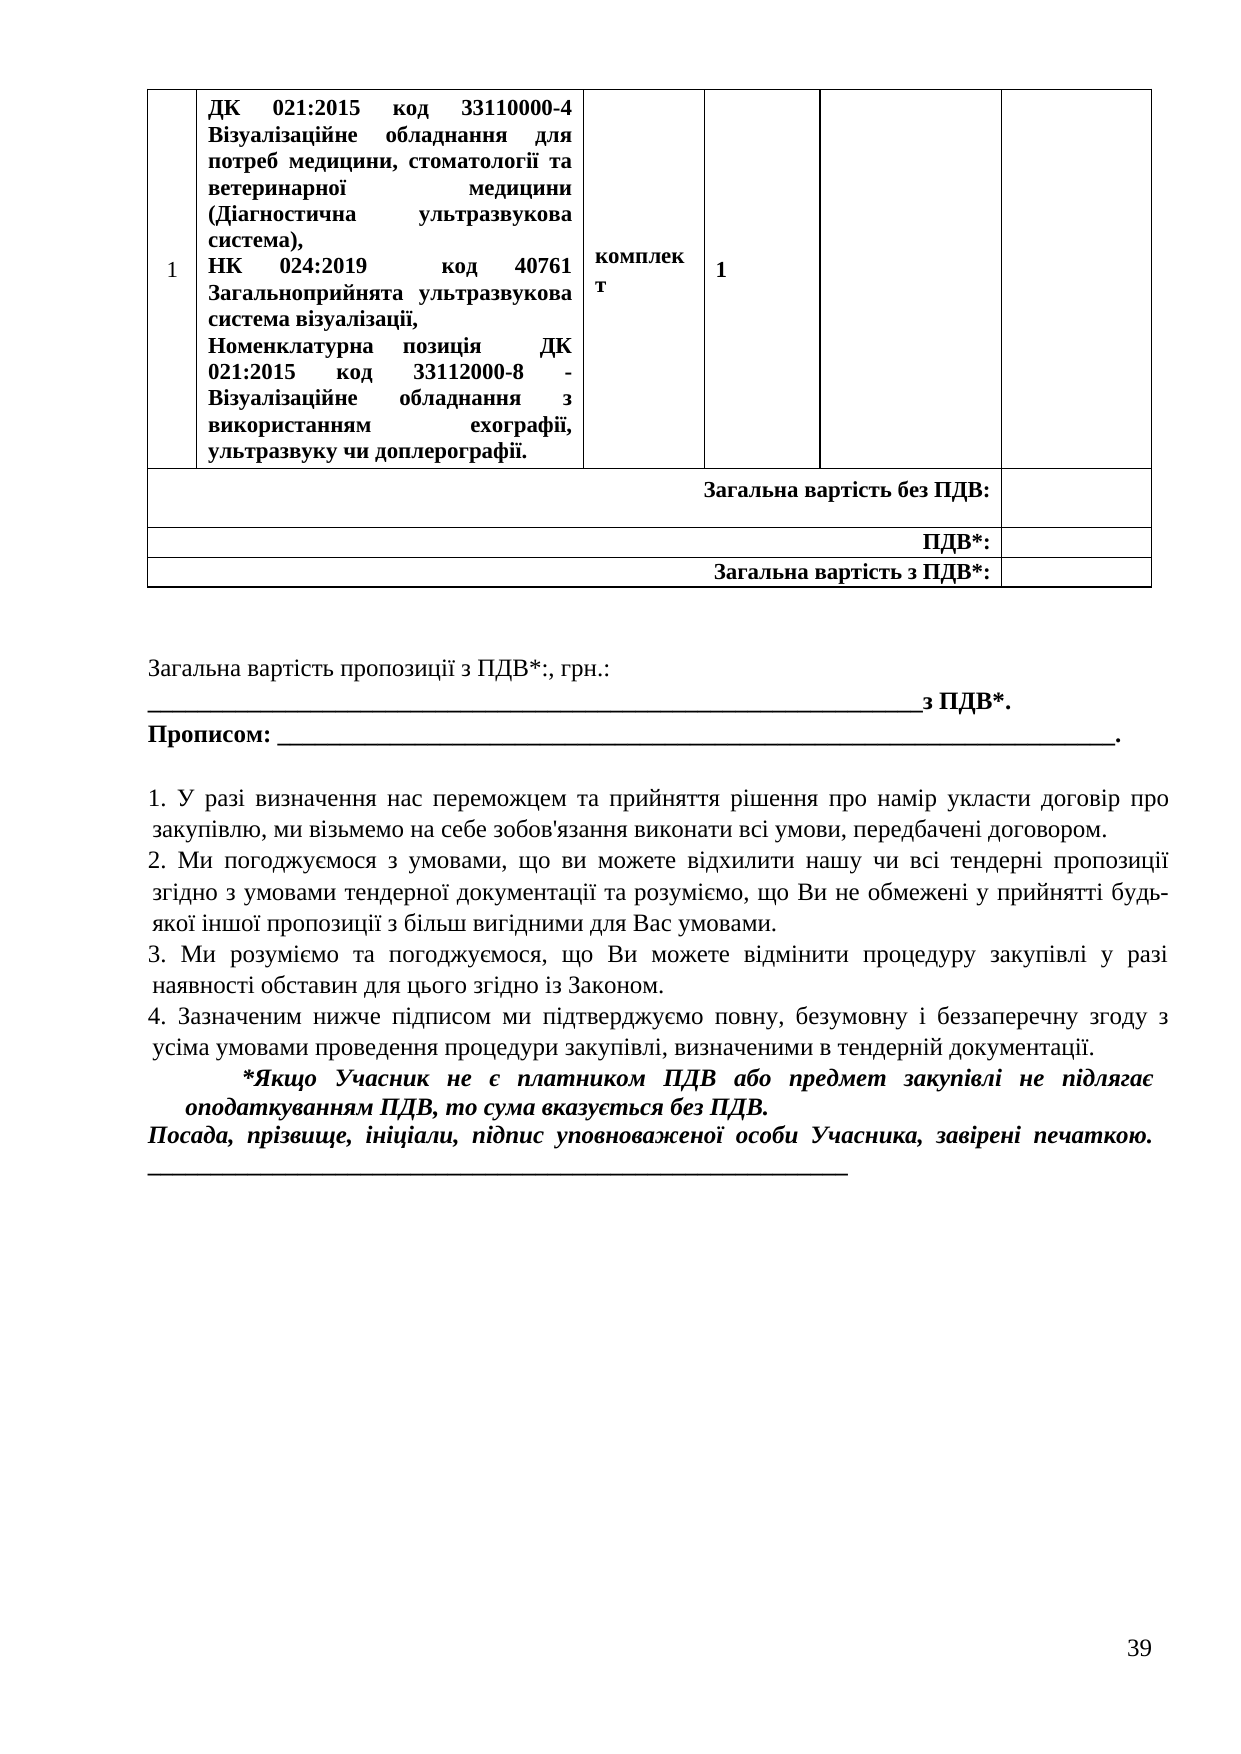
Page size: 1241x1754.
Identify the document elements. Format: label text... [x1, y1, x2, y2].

text 3. Ми розуміємо та погоджуємося, що Ви можете відмінити процедуру закупівлі у разі наявності обставин для цього згідно із Законом. [148, 939, 1170, 998]
table_cell 1 [148, 90, 196, 468]
table_cell [1002, 90, 1151, 468]
text 2. Ми погоджуємося з умовами, що ви можете відхилити нашу чи всі тендерні пропозиції згідно з умовами тендерної документації та розуміємо, що Ви не обмежені у прийнятті будь-якої іншої пропозиції з більш вигідними для Вас умовами. [148, 846, 1170, 936]
text *Якщо Учасник не є платником ПДВ або предмет закупівлі не підлягає оподаткуванням ПДВ, то сума вказується без ПДВ. [185, 1063, 1154, 1120]
table_cell [1002, 558, 1151, 586]
text ______________________________________________________________з ПДВ*. [148, 686, 1152, 715]
table_cell ДК 021:2015 код 33110000-4 Візуалізаційне обладнання для потреб медицини, стоматології та ветеринарної медицини (Діагностична ультразвукова система), НК 024:2019 код 40761 Загальноприйнята ультразвукова система візуалізації, Номенклатурна позиція ДК 021:2015 код 33112000-8 - Візуалізаційне обладнання з використанням ехографії, ультразвуку чи доплерографії. [197, 90, 583, 468]
table_cell ПДВ*: [148, 528, 1001, 557]
table_cell [821, 90, 1001, 468]
table_cell Загальна вартість з ПДВ*: [148, 558, 1001, 586]
text Посада, прізвище, ініціали, підпис уповноваженої особи Учасника, завірені печаткою. ________________________________________________________ [148, 1120, 1154, 1178]
table_cell комплект [584, 90, 704, 468]
table_cell [1002, 469, 1151, 527]
table_cell Загальна вартість без ПДВ: [148, 469, 1001, 527]
table_cell [1002, 528, 1151, 557]
text Прописом: ___________________________________________________________________. [148, 719, 1152, 748]
text 1. У разі визначення нас переможцем та прийняття рішення про намір укласти договір про закупівлю, ми візьмемо на себе зобов'язання виконати всі умови, передбачені договором. [148, 783, 1170, 843]
table_cell 1 [705, 90, 819, 468]
text Загальна вартість пропозиції з ПДВ*:, грн.: [148, 653, 1152, 682]
text 4. Зазначеним нижче підписом ми підтверджуємо повну, безумовну і беззаперечну згоду з усіма умовами проведення процедури закупівлі, визначеними в тендерній документації. [148, 1001, 1170, 1061]
